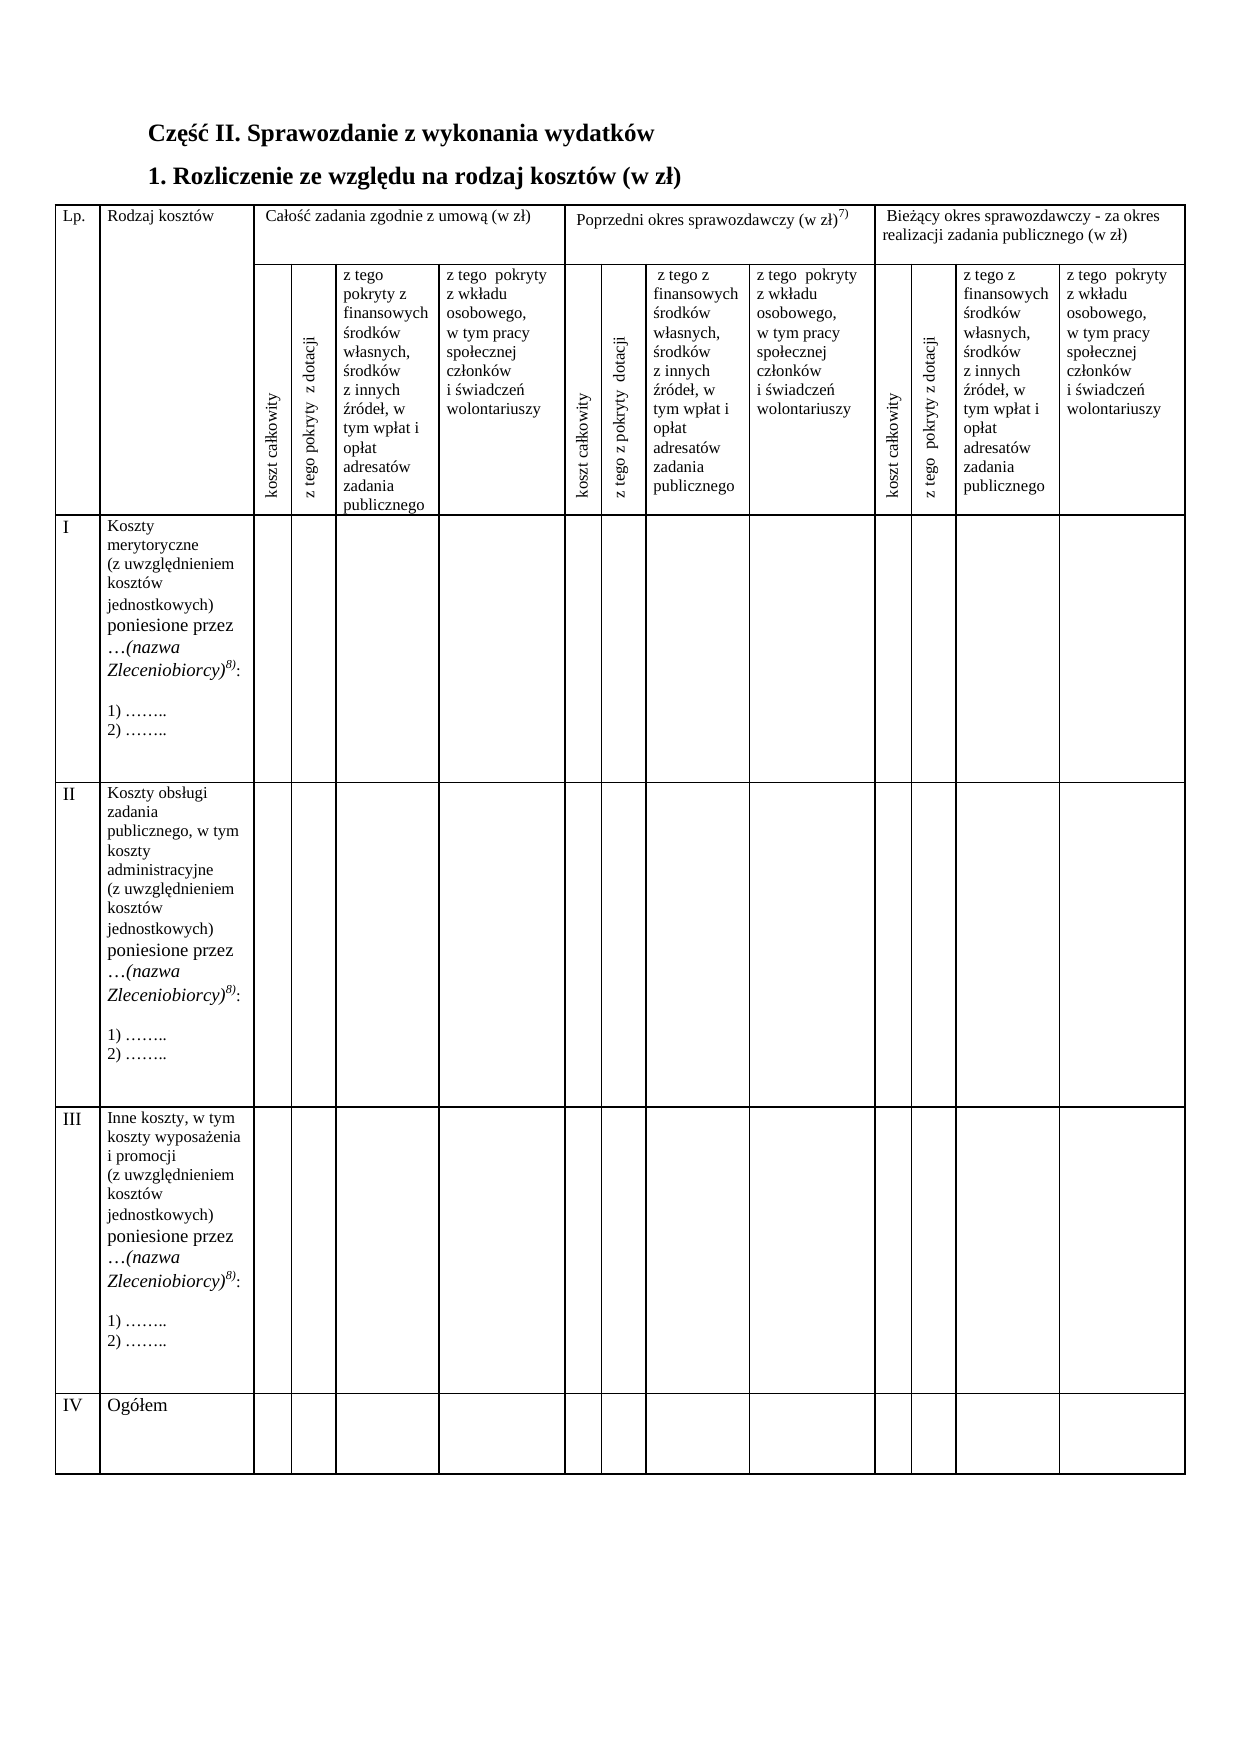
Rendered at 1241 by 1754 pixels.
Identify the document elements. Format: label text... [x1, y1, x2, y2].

table_cell [602, 1394, 645, 1473]
table_cell [337, 516, 438, 782]
table_cell [255, 783, 291, 1006]
table_header Całość zadania zgodnie z umową (w zł) [255, 206, 564, 263]
table_cell [566, 1006, 601, 1106]
table_cell [337, 1108, 438, 1393]
table_cell koszt całkowity [566, 265, 601, 514]
table_cell [912, 783, 955, 1006]
table_cell z tego z pokryty dotacji [602, 265, 645, 514]
table_cell [440, 783, 564, 1006]
table_cell [1060, 783, 1184, 1006]
table_header Lp. [56, 206, 99, 263]
table_cell 1) …….. 2) …….. [101, 1006, 253, 1106]
table_cell koszt całkowity [876, 265, 911, 514]
table_cell [255, 1394, 291, 1473]
table_cell [876, 1108, 911, 1393]
table_cell [912, 1006, 955, 1106]
table_cell I [56, 516, 99, 782]
table_cell [255, 516, 291, 782]
table_cell [1060, 516, 1184, 782]
table_cell [566, 516, 601, 782]
table_cell [440, 1108, 564, 1393]
table_cell [292, 783, 335, 1006]
table_cell [337, 1006, 438, 1106]
table_cell [292, 1108, 335, 1393]
table_cell [647, 1108, 749, 1393]
table_cell [1060, 1394, 1184, 1473]
table_cell [292, 516, 335, 782]
table_cell [1060, 1006, 1184, 1106]
table_cell [440, 1006, 564, 1106]
table_cell [647, 783, 749, 1006]
text Część II. Sprawozdanie z wykonania wydatków 1. Rozliczenie ze względu na rodzaj kosztów (w zł) [148, 118, 1092, 190]
table_cell [750, 1006, 874, 1106]
table_cell [912, 1108, 955, 1393]
table_cell z tego pokryty z wkładu osobowego, w tym pracy społecznej członków i świadczeń wolontariuszy [440, 265, 564, 514]
table_cell [750, 783, 874, 1006]
table_cell [957, 516, 1059, 782]
table_cell [912, 1394, 955, 1473]
table_cell [876, 1394, 911, 1473]
table_cell z tego pokryty z wkładu osobowego, w tym pracy społecznej członków i świadczeń wolontariuszy [750, 265, 874, 514]
table_cell II [56, 783, 99, 1006]
table_cell [750, 1108, 874, 1393]
table_cell III [56, 1108, 99, 1393]
table_cell [566, 1394, 601, 1473]
table_cell [750, 1394, 874, 1473]
table_cell [292, 1394, 335, 1473]
table_cell z tego z finansowych środków własnych, środków z innych źródeł, w tym wpłat i opłat adresatów zadania publicznego [647, 265, 749, 514]
table_cell [957, 1108, 1059, 1393]
table_cell [750, 516, 874, 782]
table_cell Inne koszty, w tym koszty wyposażenia i promocji (z uwzględnieniem kosztów jednostkowych) poniesione przez …(nazwa Zleceniobiorcy)8): 1) …….. 2) …….. [101, 1108, 253, 1393]
table_cell [337, 783, 438, 1006]
table_cell Ogółem [101, 1394, 253, 1473]
table_cell [292, 1006, 335, 1106]
table_cell IV [56, 1394, 99, 1473]
table_cell [876, 783, 911, 1006]
table_cell [602, 1108, 645, 1393]
table_cell [56, 264, 99, 514]
table_cell [647, 1394, 749, 1473]
table_cell [255, 1006, 291, 1106]
table_cell z tego pokryty z wkładu osobowego, w tym pracy społecznej członków i świadczeń wolontariuszy [1060, 265, 1184, 514]
table_cell [957, 783, 1059, 1006]
table_cell [602, 516, 645, 782]
table_cell [876, 516, 911, 782]
table_cell [337, 1394, 438, 1473]
table_cell z tego z finansowych środków własnych, środków z innych źródeł, w tym wpłat i opłat adresatów zadania publicznego [957, 265, 1059, 514]
table_cell [566, 1108, 601, 1393]
table_cell [957, 1006, 1059, 1106]
table_cell [912, 516, 955, 782]
table_cell [1060, 1108, 1184, 1393]
table_cell [440, 1394, 564, 1473]
table_cell [876, 1006, 911, 1106]
table_cell [602, 783, 645, 1006]
table_header Bieżący okres sprawozdawczy - za okres realizacji zadania publicznego (w zł) [876, 206, 1184, 263]
table_header Poprzedni okres sprawozdawczy (w zł)7) [566, 206, 874, 263]
table_cell [602, 1006, 645, 1106]
table_cell [647, 1006, 749, 1106]
table_cell Koszty obsługi zadania publicznego, w tym koszty administracyjne (z uwzględnieniem kosztów jednostkowych) poniesione przez …(nazwa Zleceniobiorcy)8): [101, 783, 253, 1006]
table_cell [255, 1108, 291, 1393]
table_cell [56, 1006, 99, 1106]
table_cell [647, 516, 749, 782]
table_cell z tego pokryty z dotacji [912, 265, 955, 514]
table_cell [440, 516, 564, 782]
table_cell z tego pokryty z dotacji [292, 265, 335, 514]
table_cell [566, 783, 601, 1006]
table_cell Koszty merytoryczne (z uwzględnieniem kosztów jednostkowych) poniesione przez …(nazwa Zleceniobiorcy)8): 1) …….. 2) …….. [101, 516, 253, 782]
table_header Rodzaj kosztów [101, 206, 253, 514]
table_cell z tego pokryty z finansowych środków własnych, środków z innych źródeł, w tym wpłat i opłat adresatów zadania publicznego [337, 265, 438, 514]
table_cell koszt całkowity [255, 265, 291, 514]
table_cell [957, 1394, 1059, 1473]
